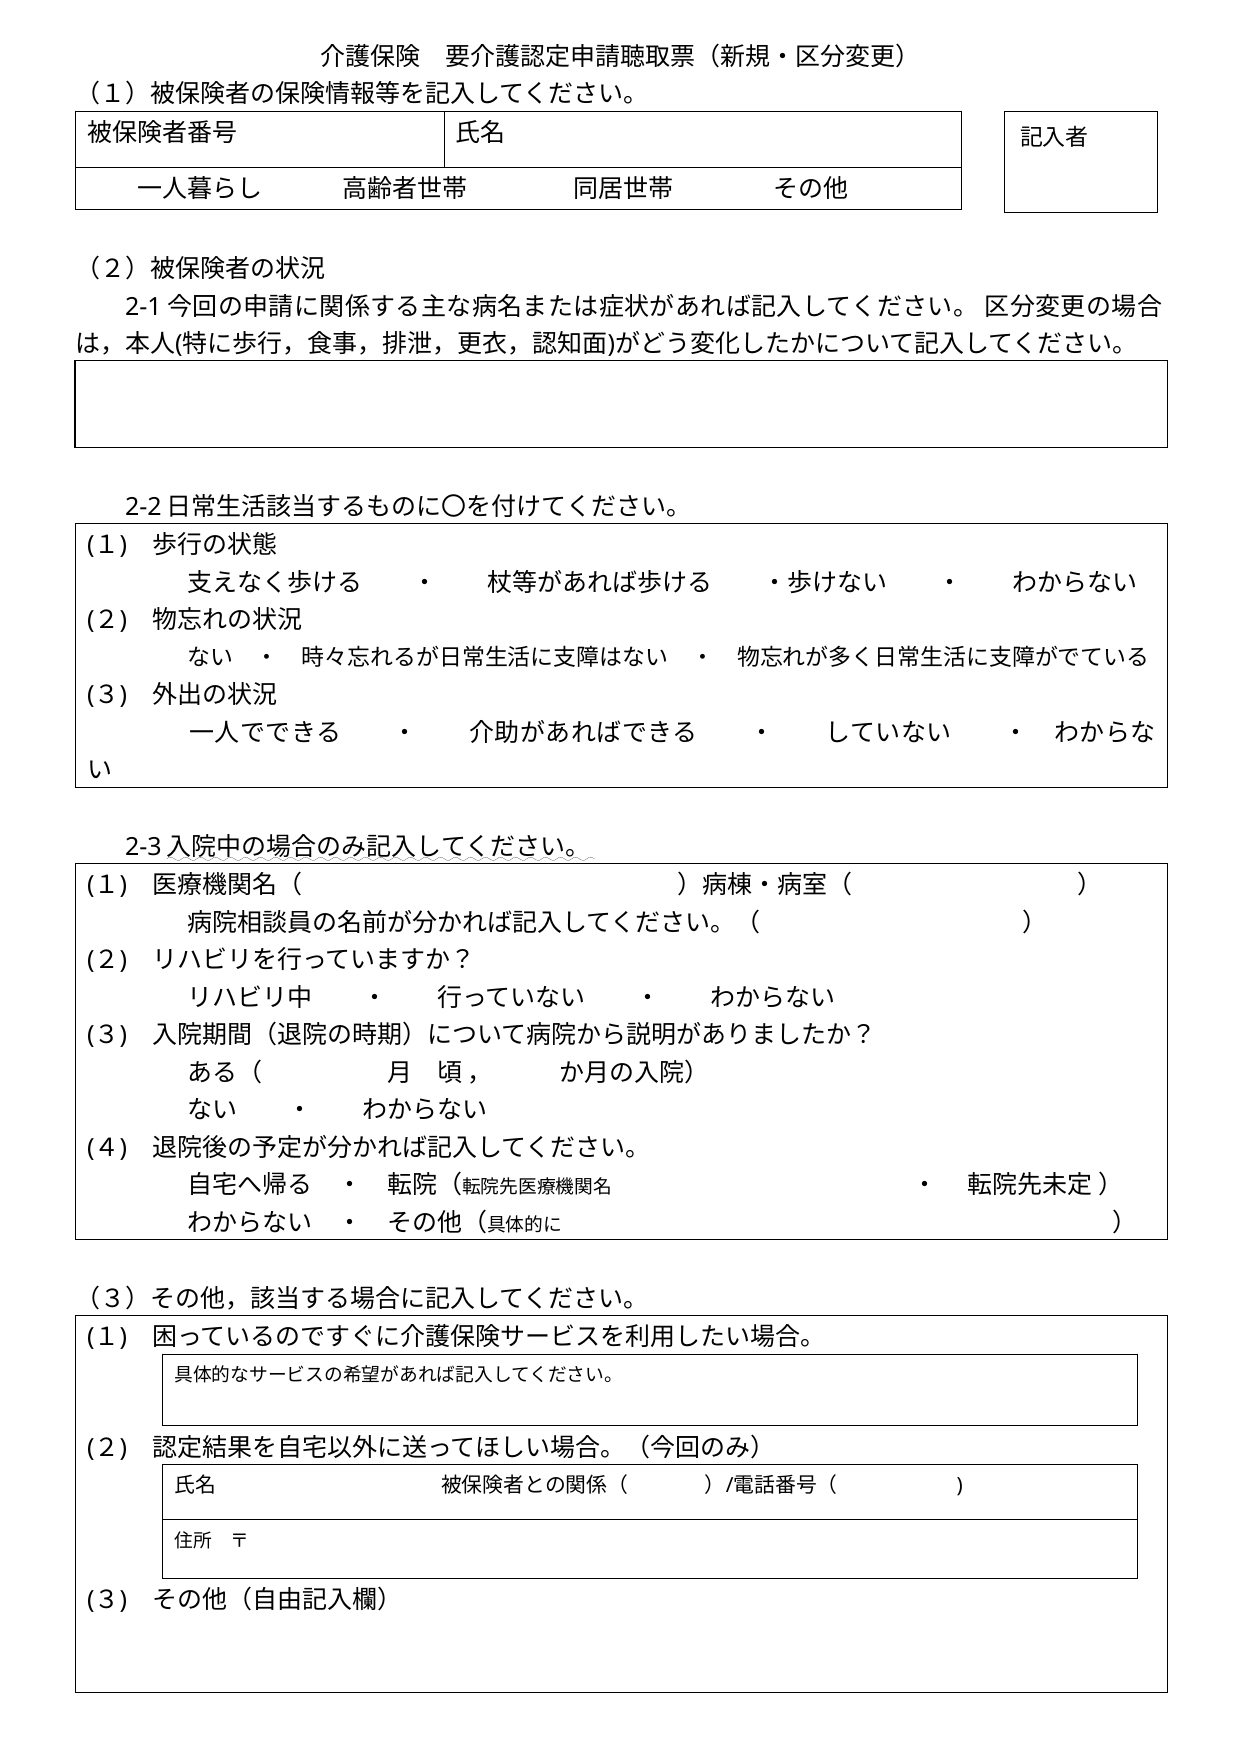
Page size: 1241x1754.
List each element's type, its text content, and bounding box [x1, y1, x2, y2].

table_header (１) 医療機関名（ ）病棟・病室（ ） 病院相談員の名前が分かれば記入してください。（ ） (２) リハビリを行っていますか？ リハビリ中 ・ 行っていない ・ わからない (３) 入院期間（退院の時期）について病院から説明がありましたか？ ある（ 月 頃 ， か月の入院） ない ・ わからない (４) 退院後の予定が分かれば記入してください。 自宅へ帰る ・ 転院（転院先医療機関名 ・ 転院先未定 ） わからない ・ その他（具体的に ） [76, 864, 1167, 1239]
table_header (１) 困っているのですぐに介護保険サービスを利用したい場合。 (２) 認定結果を自宅以外に送ってほしい場合。（今回のみ） (３) その他（自由記入欄） [76, 1316, 1167, 1692]
text 2-1今回の申請に関係する主な病名または症状があれば記入してください。 区分変更の場合は，本人(特に歩行，食事，排泄，更衣，認知面)がどう変化したかについて記入してください。 [75, 285, 1165, 360]
text （２）被保険者の状況 [75, 248, 1165, 285]
text 2-3入院中の場合のみ記入してください。 [75, 825, 1165, 863]
text （１）被保険者の保険情報等を記入してください。 [75, 73, 1165, 111]
text 2-2日常生活該当するものに〇を付けてください。 [75, 486, 1165, 523]
table_header 被保険者番号 [76, 112, 444, 167]
table_header [76, 361, 1167, 447]
table_cell 一人暮らし 高齢者世帯 同居世帯 その他 [76, 168, 961, 209]
text （３）その他，該当する場合に記入してください。 [75, 1277, 1165, 1315]
table_header 氏名 [445, 112, 961, 167]
text 介護保険 要介護認定申請聴取票（新規・区分変更） [75, 36, 1165, 73]
table_header (１) 歩行の状態 支えなく歩ける ・ 杖等があれば歩ける ・歩けない ・ わからない (２) 物忘れの状況 ない ・ 時々忘れるが日常生活に支障はない ・ 物忘れが多く日常生活に支障がでている (３) 外出の状況 一人でできる ・ 介助があればできる ・ していない ・ わからない [76, 524, 1167, 787]
